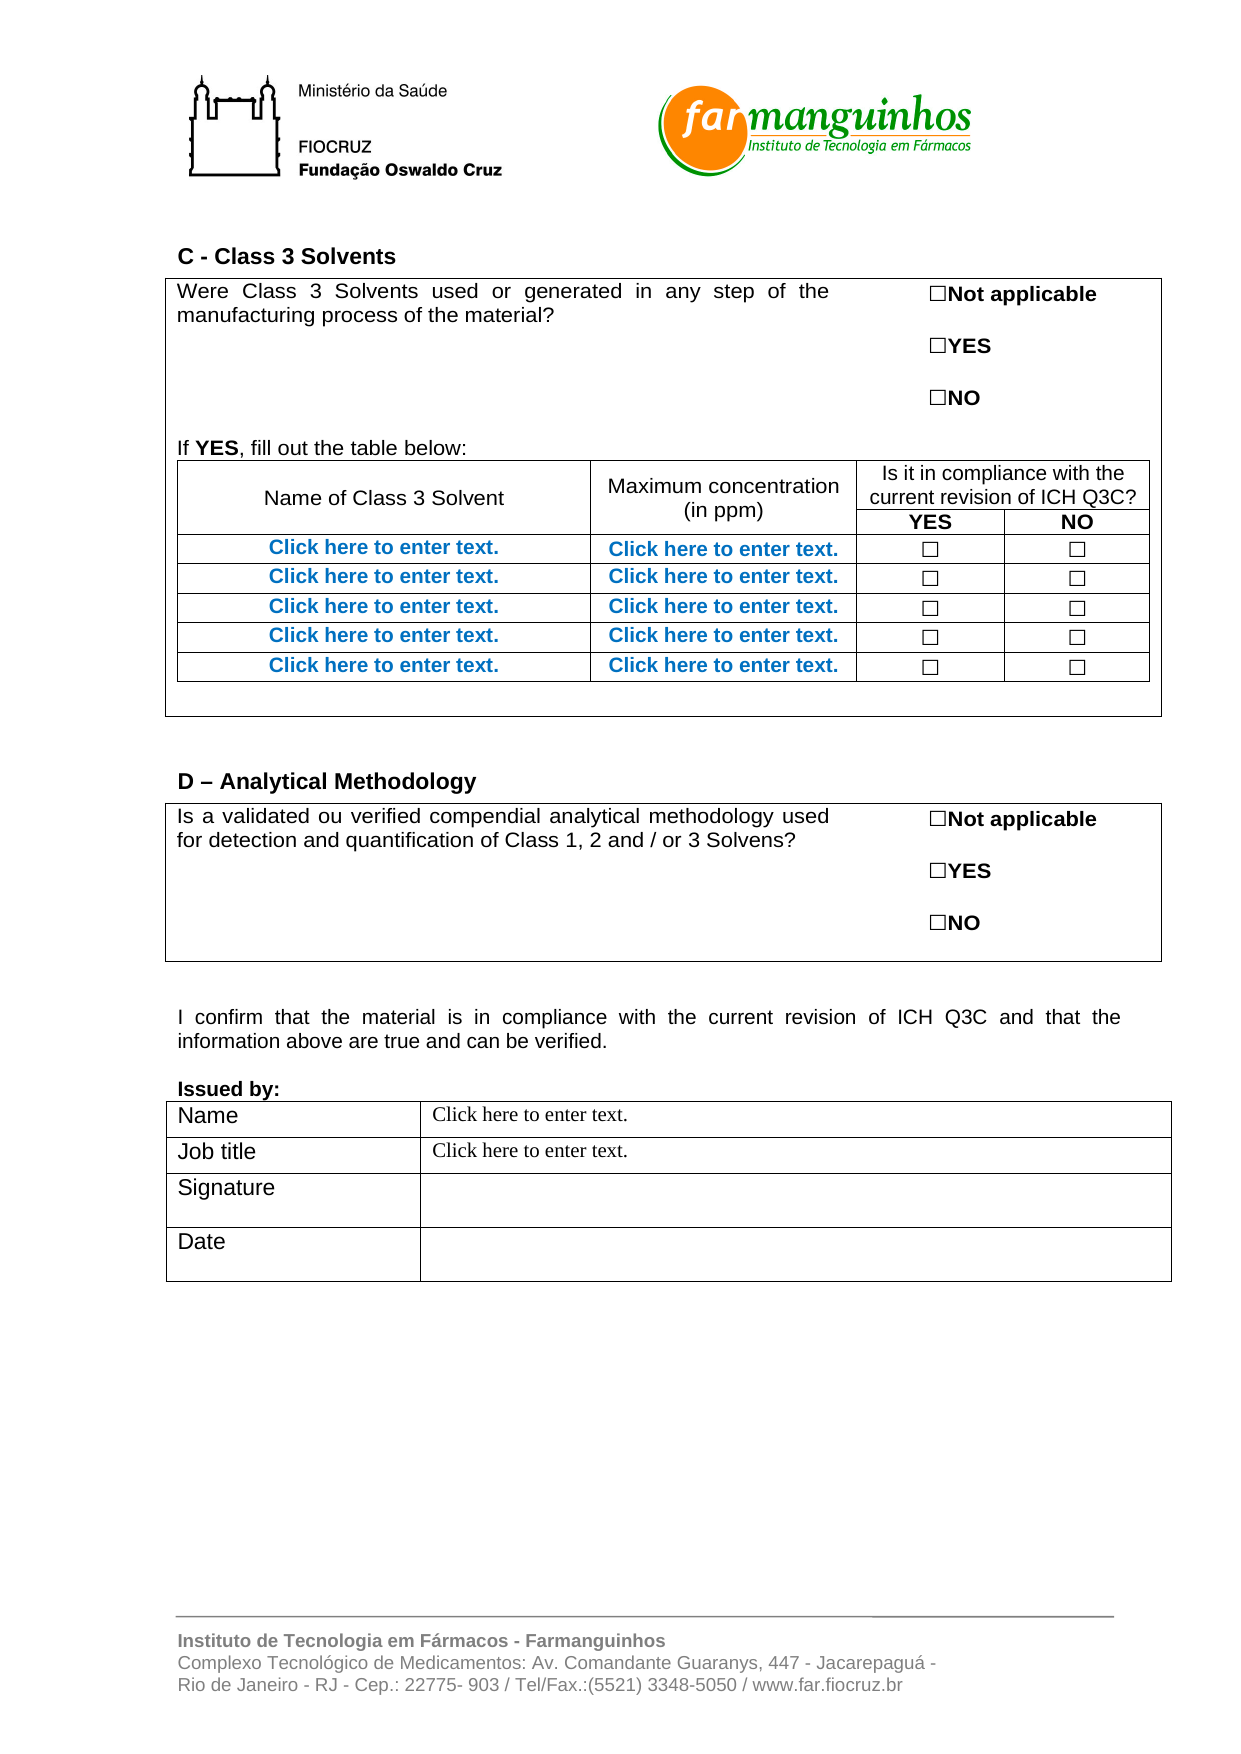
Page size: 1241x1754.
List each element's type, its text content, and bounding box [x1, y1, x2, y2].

picture [188, 75, 971, 180]
text Issued by: [177, 1077, 1122, 1101]
table_cell Job title [167, 1138, 420, 1173]
table_header Were Class 3 Solvents used or generated in any step of the manufacturing process of the material? [166, 279, 842, 436]
table_header Name [167, 1102, 420, 1137]
table_cell If YES, fill out the table below: [166, 436, 1161, 682]
table_header Not applicable YES NO [842, 804, 1161, 961]
table_cell [166, 683, 1161, 716]
table_cell Signature [167, 1174, 420, 1227]
table_cell [421, 1174, 1171, 1227]
text I confirm that the material is in compliance with the current revision of ICH Q3C and that the information above are true and can be verified. [177, 1005, 1122, 1053]
text D – Analytical Methodology [177, 768, 1122, 794]
table_header Is a validated ou verified compendial analytical methodology used for detection and quantification of Class 1, 2 and / or 3 Solvens? [166, 804, 842, 961]
text C - Class 3 Solvents [177, 243, 1122, 269]
table_header Not applicable YES NO [842, 279, 1161, 436]
table_cell [421, 1228, 1171, 1281]
table_cell Date [167, 1228, 420, 1281]
